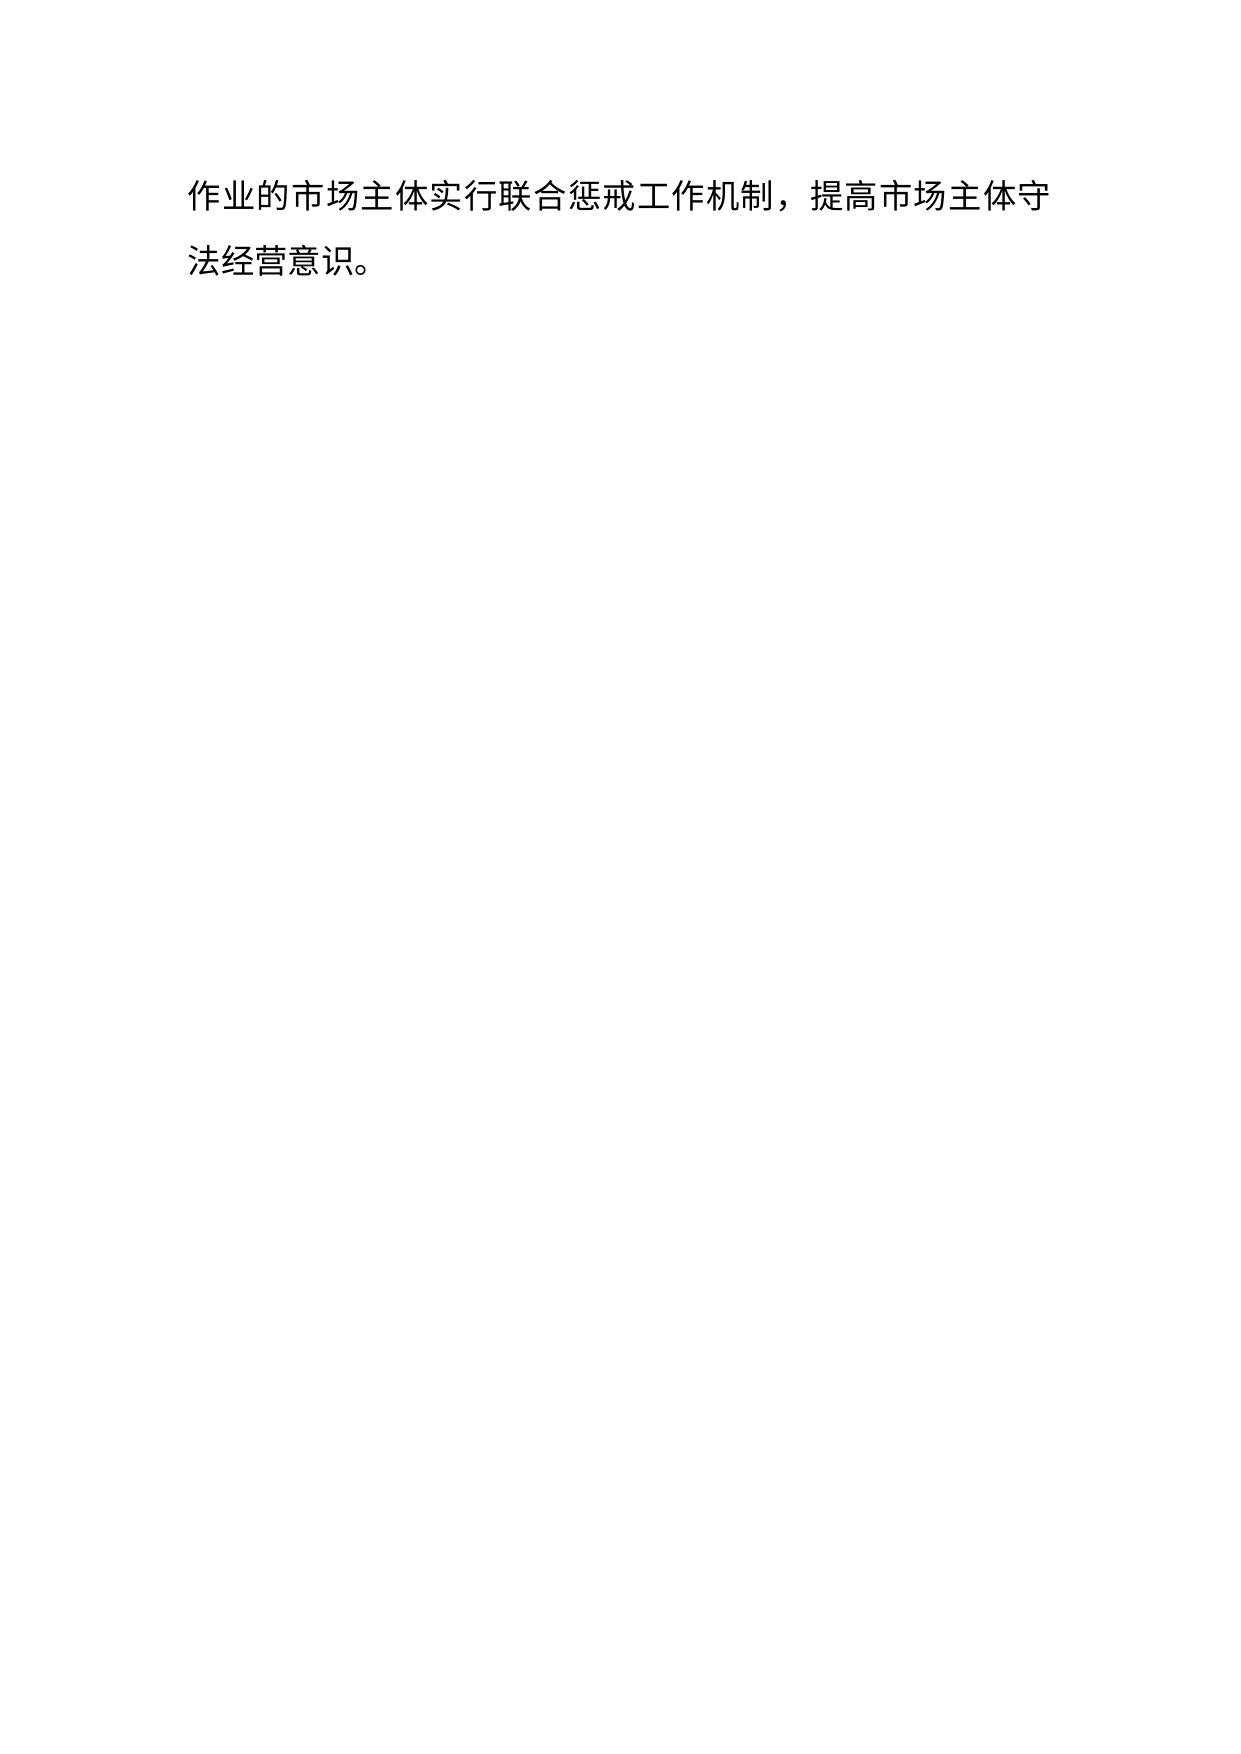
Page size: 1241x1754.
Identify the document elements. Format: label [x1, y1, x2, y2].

text [187, 162, 1053, 292]
